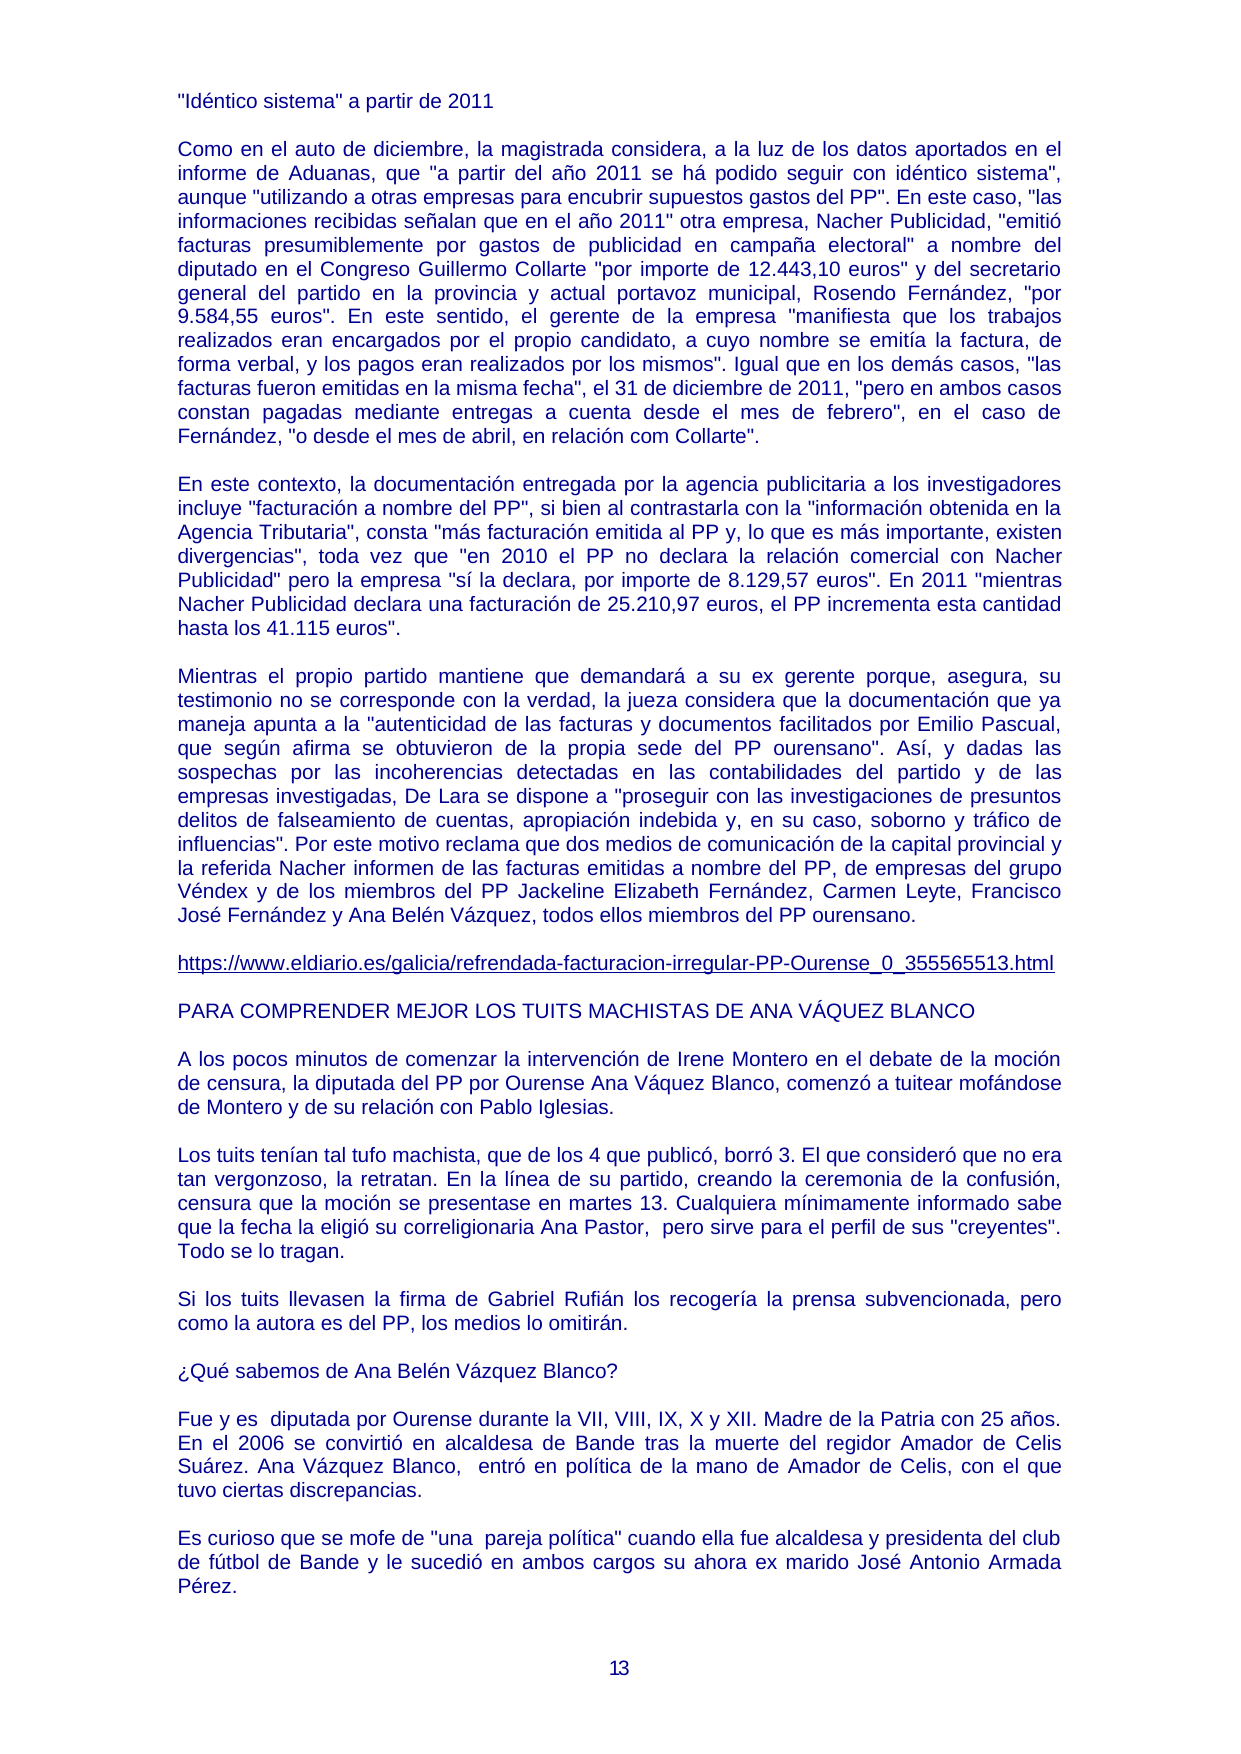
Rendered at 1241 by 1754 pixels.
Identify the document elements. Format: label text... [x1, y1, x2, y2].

text "Idéntico sistema" a partir de 2011 [177, 89, 1063, 113]
text Como en el auto de diciembre, la magistrada considera, a la luz de los datos aportados en el informe de Aduanas, que "a partir del año 2011 se há podido seguir con idéntico sistema", aunque "utilizando a otras empresas para encubrir supuestos gastos del PP". En este caso, "las informaciones recibidas señalan que en el año 2011" otra empresa, Nacher Publicidad, "emitió facturas presumiblemente por gastos de publicidad en campaña electoral" a nombre del diputado en el Congreso Guillermo Collarte "por importe de 12.443,10 euros" y del secretario general del partido en la provincia y actual portavoz municipal, Rosendo Fernández, "por 9.584,55 euros". En este sentido, el gerente de la empresa "manifiesta que los trabajos realizados eran encargados por el propio candidato, a cuyo nombre se emitía la factura, de forma verbal, y los pagos eran realizados por los mismos". Igual que en los demás casos, "las facturas fueron emitidas en la misma fecha", el 31 de diciembre de 2011, "pero en ambos casos constan pagadas mediante entregas a cuenta desde el mes de febrero", en el caso de Fernández, "o desde el mes de abril, en relación com Collarte". [177, 137, 1063, 448]
text Si los tuits llevasen la firma de Gabriel Rufián los recogería la prensa subvencionada, pero como la autora es del PP, los medios lo omitirán. [177, 1287, 1063, 1334]
text Mientras el propio partido mantiene que demandará a su ex gerente porque, asegura, su testimonio no se corresponde con la verdad, la jueza considera que la documentación que ya maneja apunta a la "autenticidad de las facturas y documentos facilitados por Emilio Pascual, que según afirma se obtuvieron de la propia sede del PP ourensano". Así, y dadas las sospechas por las incoherencias detectadas en las contabilidades del partido y de las empresas investigadas, De Lara se dispone a "proseguir con las investigaciones de presuntos delitos de falseamiento de cuentas, apropiación indebida y, en su caso, soborno y tráfico de influencias". Por este motivo reclama que dos medios de comunicación de la capital provincial y la referida Nacher informen de las facturas emitidas a nombre del PP, de empresas del grupo Véndex y de los miembros del PP Jackeline Elizabeth Fernández, Carmen Leyte, Francisco José Fernández y Ana Belén Vázquez, todos ellos miembros del PP ourensano. [177, 664, 1063, 927]
text En este contexto, la documentación entregada por la agencia publicitaria a los investigadores incluye "facturación a nombre del PP", si bien al contrastarla con la "información obtenida en la Agencia Tributaria", consta "más facturación emitida al PP y, lo que es más importante, existen divergencias", toda vez que "en 2010 el PP no declara la relación comercial con Nacher Publicidad" pero la empresa "sí la declara, por importe de 8.129,57 euros". En 2011 "mientras Nacher Publicidad declara una facturación de 25.210,97 euros, el PP incrementa esta cantidad hasta los 41.115 euros". [177, 472, 1063, 640]
text https://www.eldiario.es/galicia/refrendada-facturacion-irregular-PP-Ourense_0_355565513.html [177, 951, 1063, 975]
text ¿Qué sabemos de Ana Belén Vázquez Blanco? [177, 1358, 1063, 1382]
text A los pocos minutos de comenzar la intervención de Irene Montero en el debate de la moción de censura, la diputada del PP por Ourense Ana Váquez Blanco, comenzó a tuitear mofándose de Montero y de su relación con Pablo Iglesias. [177, 1047, 1063, 1119]
text Fue y es diputada por Ourense durante la VII, VIII, IX, X y XII. Madre de la Patria con 25 años. En el 2006 se convirtió en alcaldesa de Bande tras la muerte del regidor Amador de Celis Suárez. Ana Vázquez Blanco, entró en política de la mano de Amador de Celis, con el que tuvo ciertas discrepancias. [177, 1406, 1063, 1502]
text PARA COMPRENDER MEJOR LOS TUITS MACHISTAS DE ANA VÁQUEZ BLANCO [177, 999, 1063, 1023]
text Los tuits tenían tal tufo machista, que de los 4 que publicó, borró 3. El que consideró que no era tan vergonzoso, la retratan. En la línea de su partido, creando la ceremonia de la confusión, censura que la moción se presentase en martes 13. Cualquiera mínimamente informado sabe que la fecha la eligió su correligionaria Ana Pastor, pero sirve para el perfil de sus "creyentes". Todo se lo tragan. [177, 1143, 1063, 1263]
text Es curioso que se mofe de "una pareja política" cuando ella fue alcaldesa y presidenta del club de fútbol de Bande y le sucedió en ambos cargos su ahora ex marido José Antonio Armada Pérez. [177, 1526, 1063, 1598]
